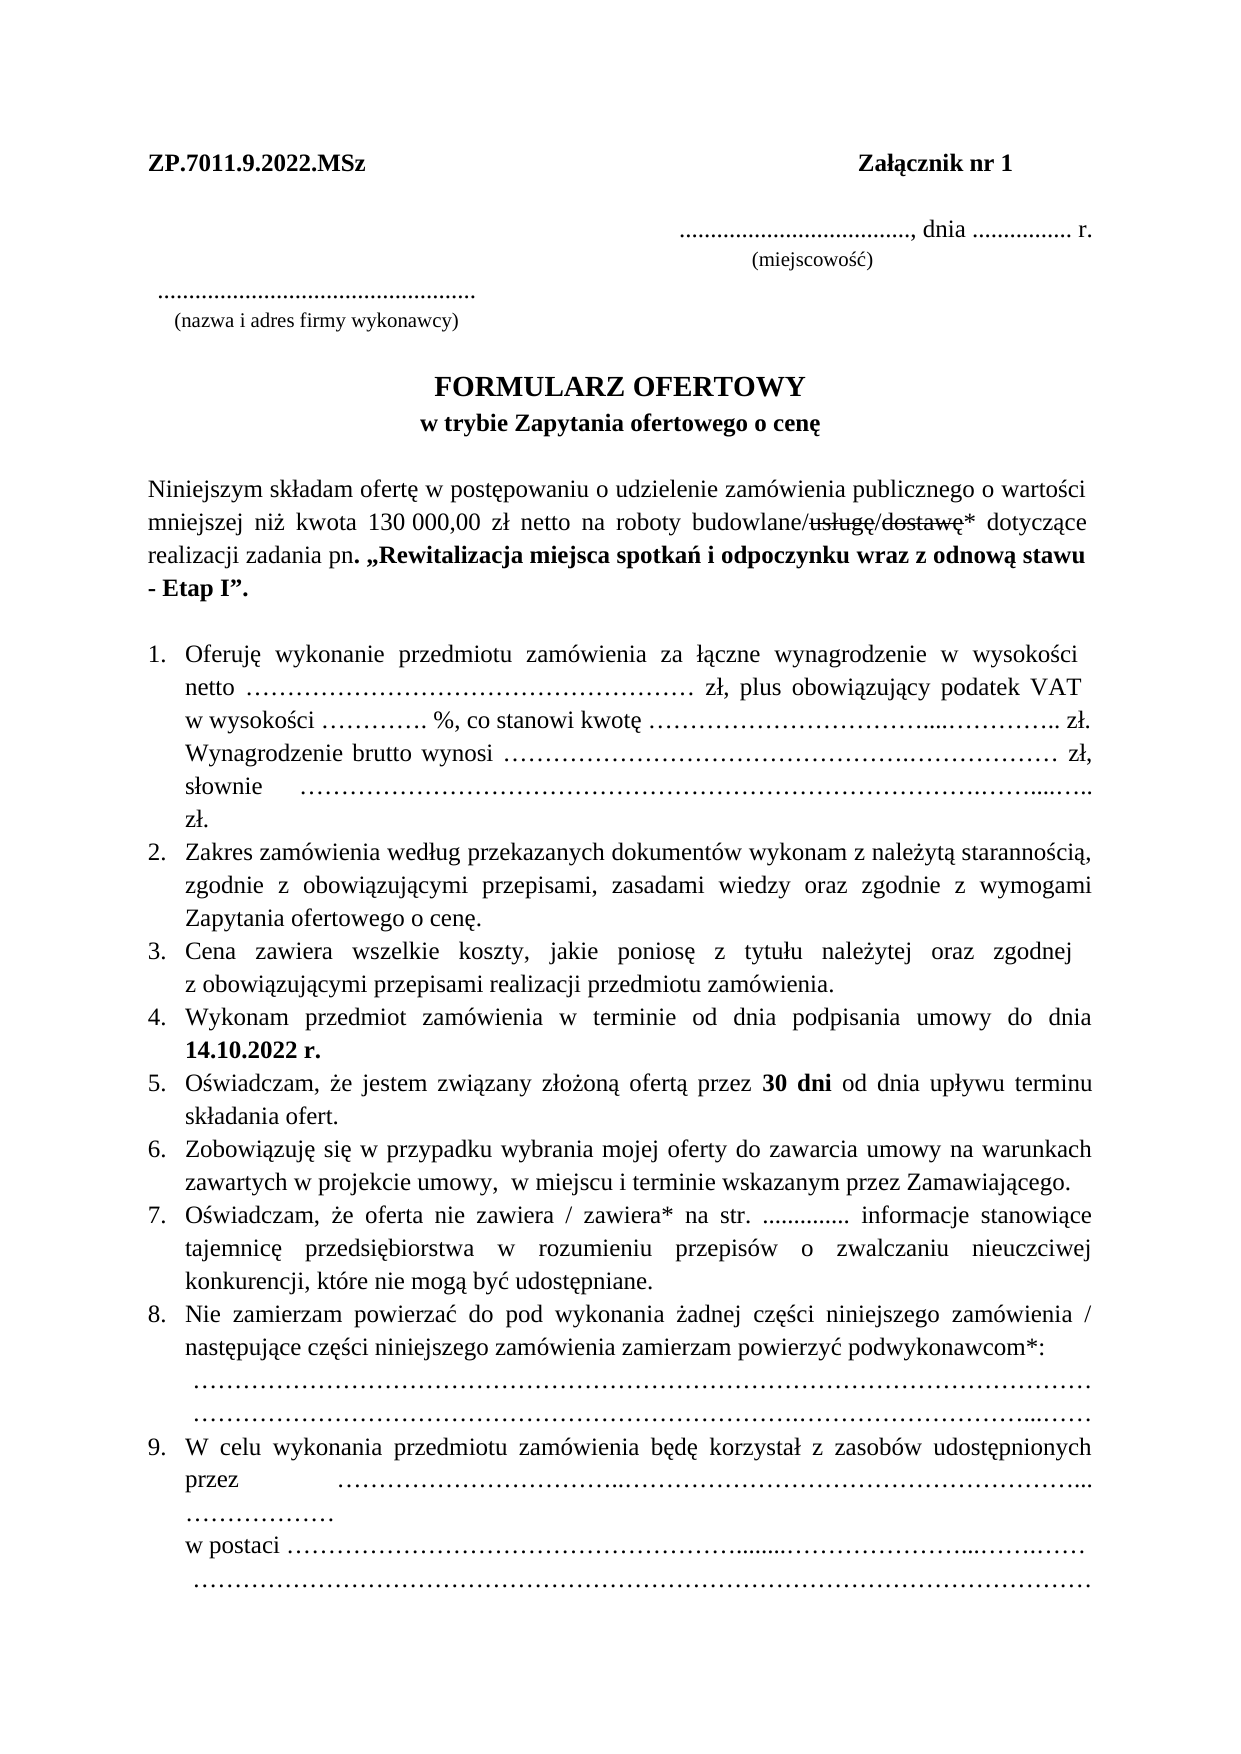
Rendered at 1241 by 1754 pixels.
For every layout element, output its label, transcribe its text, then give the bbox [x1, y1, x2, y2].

list Oferuję wykonanie przedmiotu zamówienia za łączne wynagrodzenie w wysokości netto ……………………………………………… zł, plus obowiązujący podatek VAT w wysokości …………. %, co stanowi kwotę ……………………………....………….. zł. [148, 639, 1093, 734]
list Oświadczam, że jestem związany złożoną ofertą przez 30 dni od dnia upływu terminu składania ofert. [148, 1068, 1093, 1130]
text ZP.7011.9.2022.MSz Załącznik nr 1 [148, 148, 1093, 176]
text Niniejszym składam ofertę w postępowaniu o udzielenie zamówienia publicznego o wartości mniejszej niż kwota 130 000,00 zł netto na roboty budowlane/usługę/dostawę* dotyczące realizacji zadania pn. „Rewitalizacja miejsca spotkań i odpoczynku wraz z odnową stawu - Etap I”. [148, 474, 1087, 602]
text ……………………………………………………………………………………………… [192, 1564, 1093, 1592]
list Zakres zamówienia według przekazanych dokumentów wykonam z należytą starannością, zgodnie z obowiązującymi przepisami, zasadami wiedzy oraz zgodnie z wymogami Zapytania ofertowego o cenę. [148, 837, 1093, 932]
text ................................................... [148, 275, 1093, 304]
text FORMULARZ OFERTOWY [148, 369, 1093, 403]
list Nie zamierzam powierzać do pod wykonania żadnej części niniejszego zamówienia / następujące części niniejszego zamówienia zamierzam powierzyć podwykonawcom*: [148, 1299, 1093, 1361]
list Oświadczam, że oferta nie zawiera / zawiera* na str. .............. informacje stanowiące tajemnicę przedsiębiorstwa w rozumieniu przepisów o zwalczaniu nieuczciwej konkurencji, które nie mogą być udostępniane. [148, 1200, 1093, 1295]
text Wynagrodzenie brutto wynosi ………………………………………….……………… zł, słownie ……………………………………………………………………….……....….. zł. [185, 738, 1093, 833]
text (miejscowość) [635, 247, 1093, 271]
list Cena zawiera wszelkie koszty, jakie poniosę z tytułu należytej oraz zgodnej z obowiązującymi przepisami realizacji przedmiotu zamówienia. [148, 936, 1093, 998]
text ……………………………………………………………………………………………………………………………………………………………….………………………...…… [192, 1366, 1093, 1427]
text ....................................., dnia ................ r. [148, 214, 1093, 242]
list Wykonam przedmiot zamówienia w terminie od dnia podpisania umowy do dnia 14.10.2022 r. [148, 1002, 1093, 1064]
list Zobowiązuję się w przypadku wybrania mojej oferty do zawarcia umowy na warunkach zawartych w projekcie umowy, w miejscu i terminie wskazanym przez Zamawiającego. [148, 1134, 1093, 1196]
list W celu wykonania przedmiotu zamówienia będę korzystał z zasobów udostępnionych przez ……………………………..………………………………………………...……………… w postaci ………………………………………………........…………………...…….…… [148, 1432, 1093, 1559]
text (nazwa i adres firmy wykonawcy) [148, 308, 1093, 332]
text w trybie Zapytania ofertowego o cenę [148, 408, 1093, 437]
